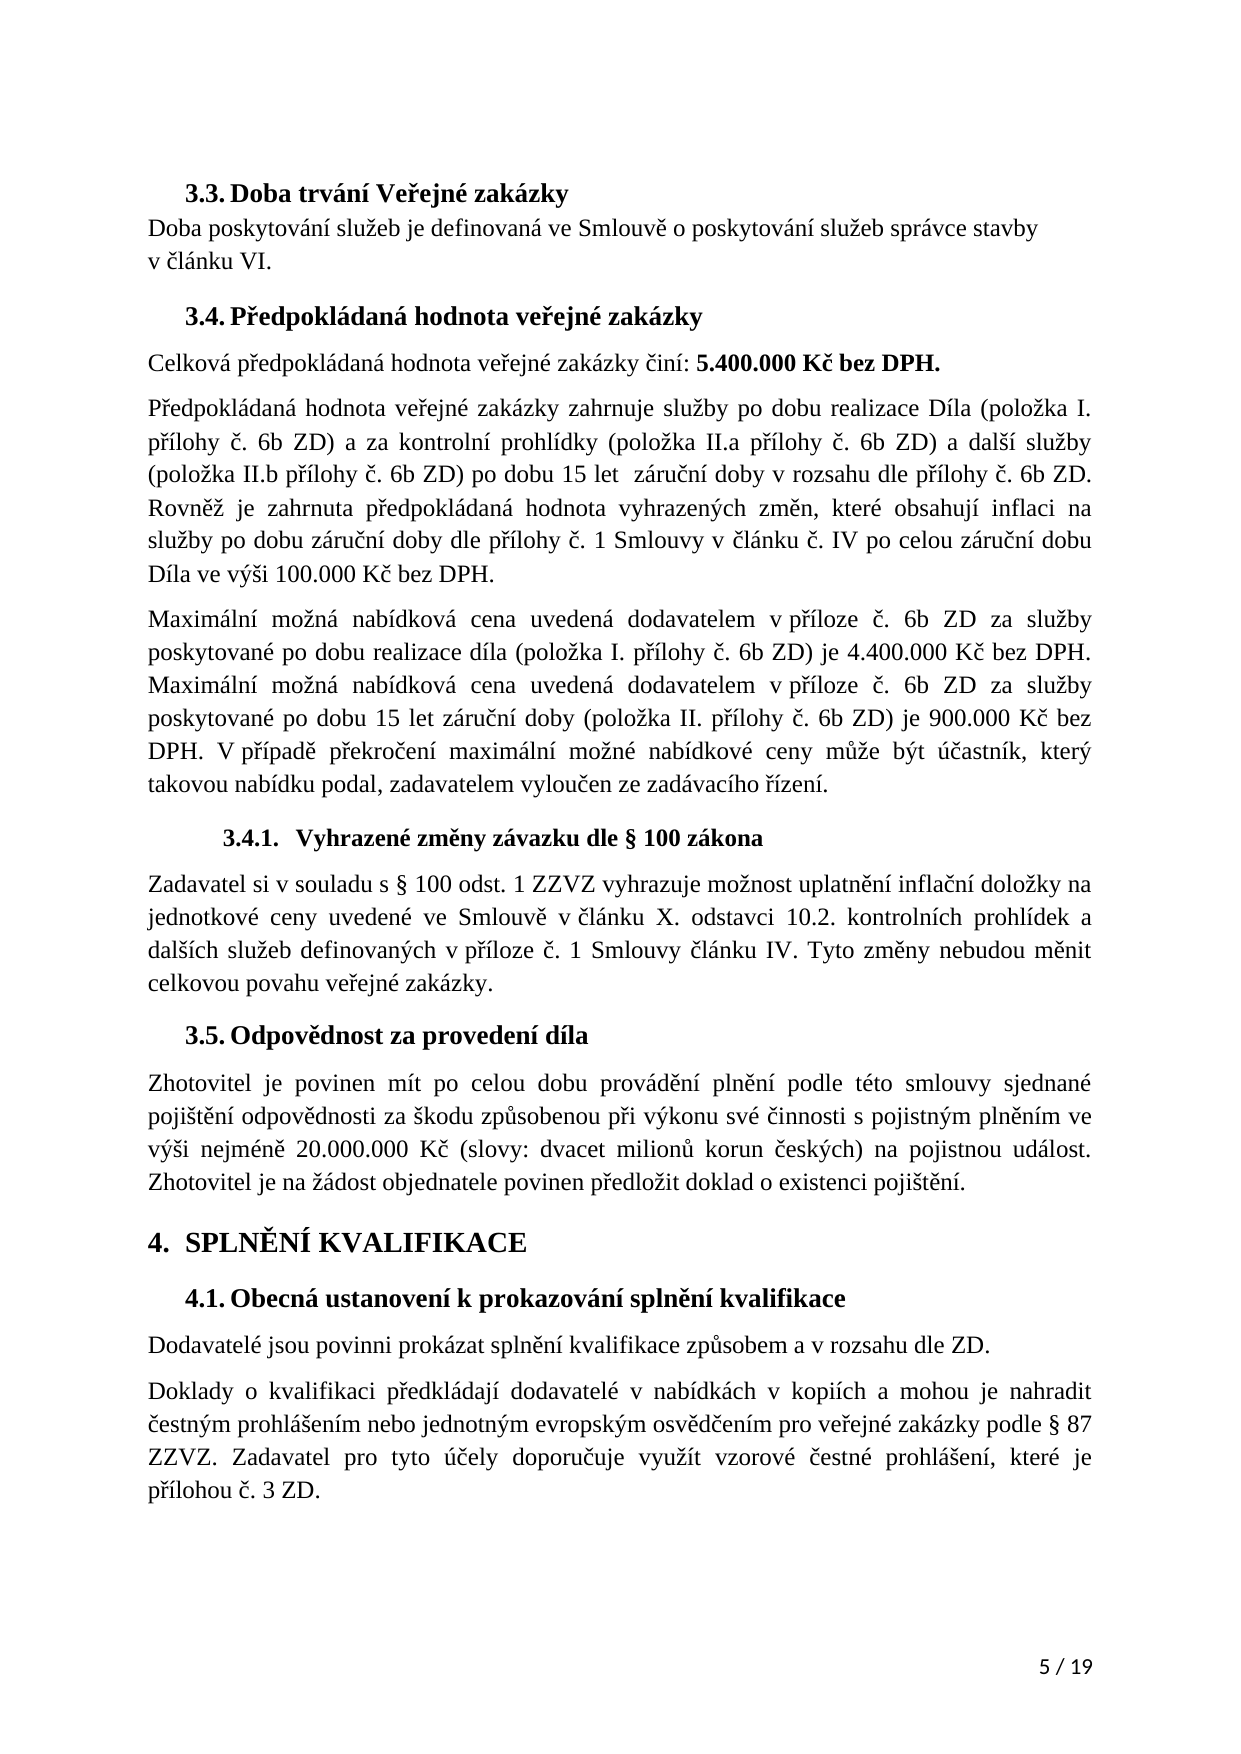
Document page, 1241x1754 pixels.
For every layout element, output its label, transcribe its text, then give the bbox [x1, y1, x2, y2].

text Zadavatel si v souladu s § 100 odst. 1 ZZVZ vyhrazuje možnost uplatnění inflační doložky na jednotkové ceny uvedené ve Smlouvě v článku X. odstavci 10.2. kontrolních prohlídek a dalších služeb definovaných v příloze č. 1 Smlouvy článku IV. Tyto změny nebudou měnit celkovou povahu veřejné zakázky. [148, 869, 1093, 996]
subtitle Odpovědnost za provedení díla [185, 1019, 1093, 1051]
text Maximální možná nabídková cena uvedená dodavatelem v příloze č. 6b ZD za služby poskytované po dobu realizace díla (položka I. přílohy č. 6b ZD) je 4.400.000 Kč bez DPH. Maximální možná nabídková cena uvedená dodavatelem v příloze č. 6b ZD za služby poskytované po dobu 15 let záruční doby (položka II. přílohy č. 6b ZD) je 900.000 Kč bez DPH. V případě překročení maximální možné nabídkové ceny může být účastník, který takovou nabídku podal, zadavatelem vyloučen ze zadávacího řízení. [148, 604, 1093, 798]
text Celková předpokládaná hodnota veřejné zakázky činí: 5.400.000 Kč bez DPH. [148, 348, 1093, 377]
subtitle SPLNĚNÍ KVALIFIKACE [148, 1225, 1093, 1258]
subtitle Vyhrazené změny závazku dle § 100 zákona [223, 823, 1093, 852]
text Předpokládaná hodnota veřejné zakázky zahrnuje služby po dobu realizace Díla (položka I. přílohy č. 6b ZD) a za kontrolní prohlídky (položka II.a přílohy č. 6b ZD) a další služby (položka II.b přílohy č. 6b ZD) po dobu 15 let záruční doby v rozsahu dle přílohy č. 6b ZD. Rovněž je zahrnuta předpokládaná hodnota vyhrazených změn, které obsahují inflaci na služby po dobu záruční doby dle přílohy č. 1 Smlouvy v článku č. IV po celou záruční dobu Díla ve výši 100.000 Kč bez DPH. [148, 393, 1093, 587]
subtitle Doba trvání Veřejné zakázky [185, 177, 1093, 208]
text Doklady o kvalifikaci předkládají dodavatelé v nabídkách v kopiích a mohou je nahradit čestným prohlášením nebo jednotným evropským osvědčením pro veřejné zakázky podle § 87 ZZVZ. Zadavatel pro tyto účely doporučuje využít vzorové čestné prohlášení, které je přílohou č. 3 ZD. [148, 1376, 1093, 1504]
text Zhotovitel je povinen mít po celou dobu provádění plnění podle této smlouvy sjednané pojištění odpovědnosti za škodu způsobenou při výkonu své činnosti s pojistným plněním ve výši nejméně 20.000.000 Kč (slovy: dvacet milionů korun českých) na pojistnou událost. Zhotovitel je na žádost objednatele povinen předložit doklad o existenci pojištění. [148, 1068, 1093, 1196]
text Dodavatelé jsou povinni prokázat splnění kvalifikace způsobem a v rozsahu dle ZD. [148, 1330, 1093, 1359]
text Doba poskytování služeb je definovaná ve Smlouvě o poskytování služeb správce stavby v článku VI. [148, 213, 1093, 275]
subtitle Obecná ustanovení k prokazování splnění kvalifikace [185, 1282, 1093, 1313]
subtitle Předpokládaná hodnota veřejné zakázky [185, 300, 1093, 331]
